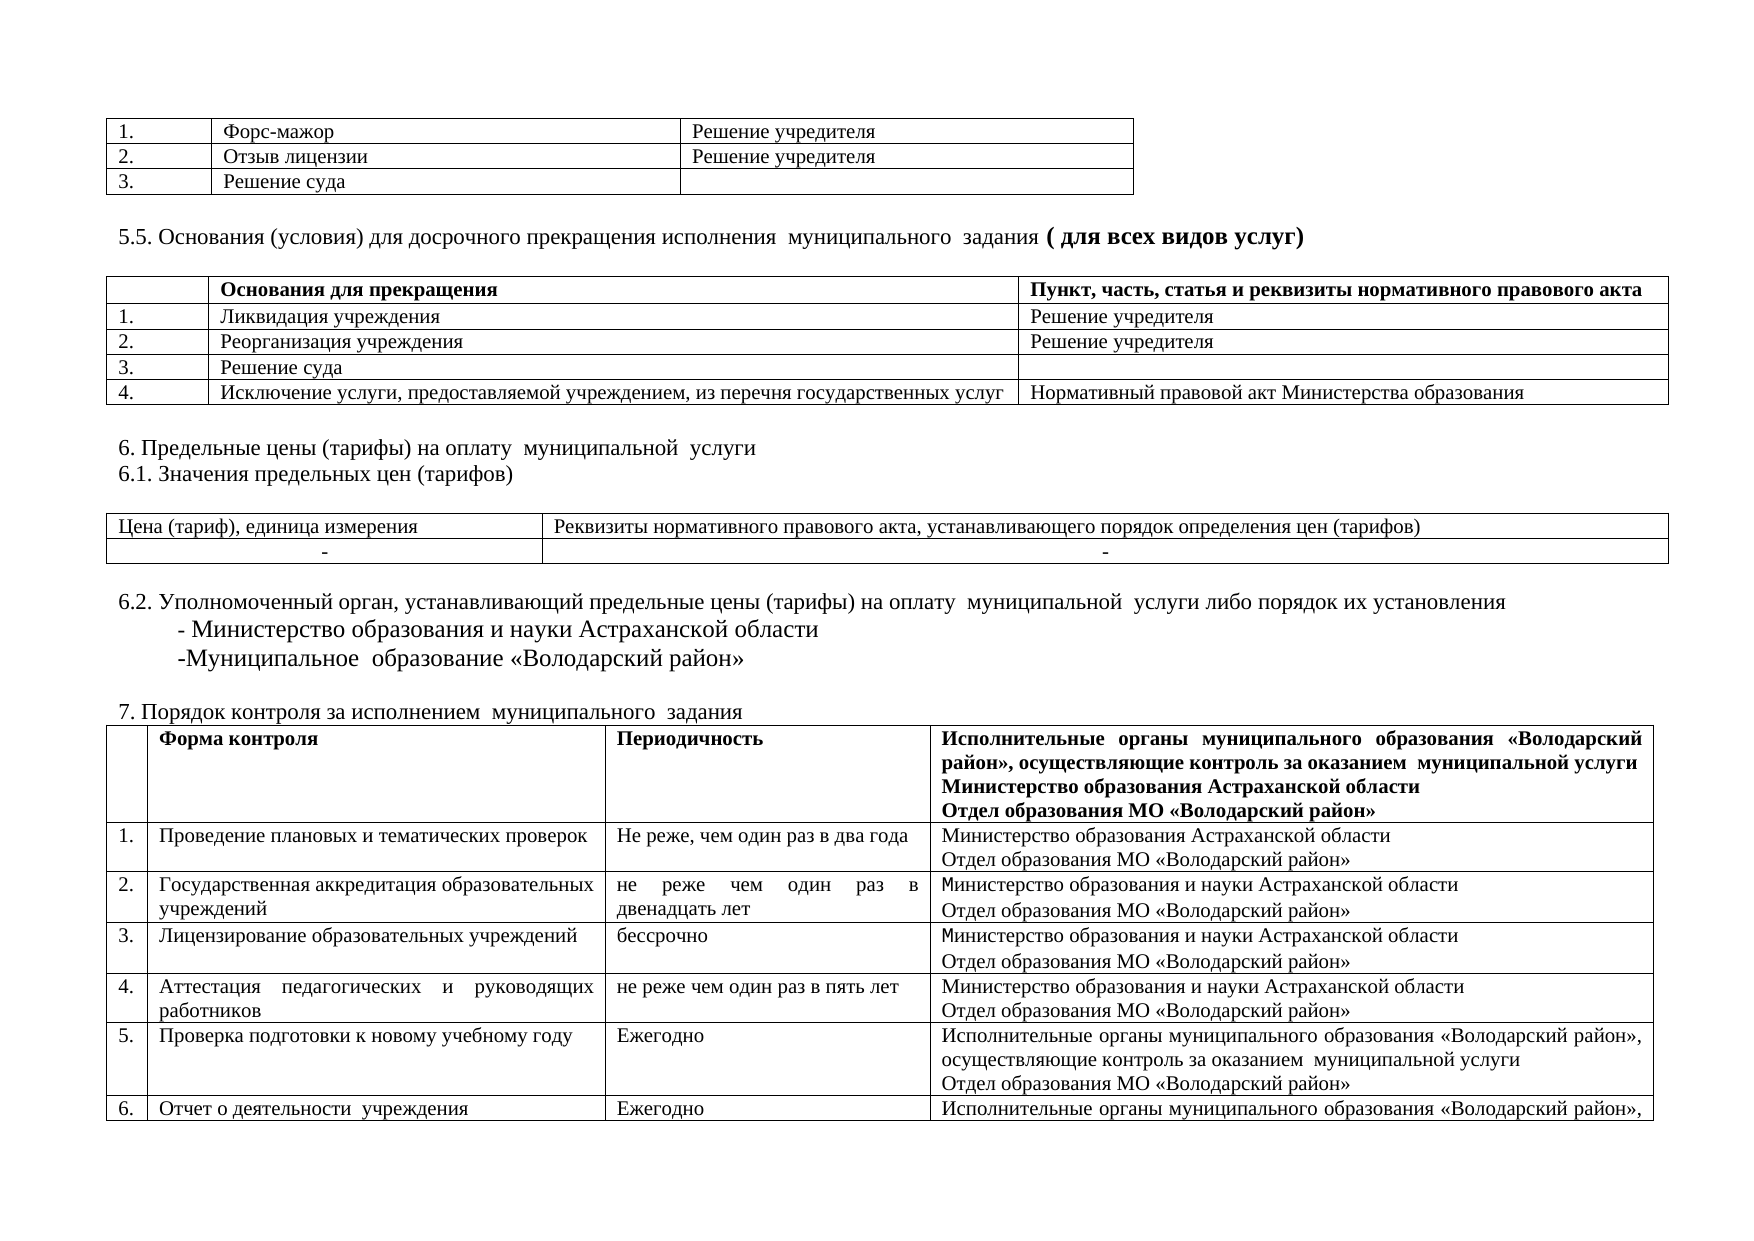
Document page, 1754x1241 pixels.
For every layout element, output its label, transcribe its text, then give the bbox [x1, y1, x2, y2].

table_header [107, 277, 208, 303]
table_cell Министерство образования и науки Астраханской области Отдел образования МО «Володарский район» [931, 872, 1653, 922]
table_cell Решение суда [212, 169, 680, 193]
table_header Реквизиты нормативного правового акта, устанавливающего порядок определения цен (тарифов) [543, 514, 1668, 538]
text 6. Предельные цены (тарифы) на оплату муниципальной услуги [118, 433, 1636, 460]
text 6.1. Значения предельных цен (тарифов) [118, 460, 1636, 486]
table_cell бессрочно [606, 923, 930, 973]
table_cell Ликвидация учреждения [209, 304, 1018, 328]
text 7. Порядок контроля за исполнением муниципального задания [118, 698, 1636, 724]
text 5.5. Основания (условия) для досрочного прекращения исполнения муниципального задания ( для всех видов услуг) [118, 221, 1636, 249]
text -Муниципальное образование «Володарский район» [118, 643, 1636, 672]
table_cell 3. [107, 169, 211, 193]
table_cell Исключение услуги, предоставляемой учреждением, из перечня государственных услуг [209, 380, 1018, 404]
table_cell 4. [107, 974, 147, 1022]
table_cell Нормативный правовой акт Министерства образования [1019, 380, 1668, 404]
table_cell Министерство образования Астраханской области Отдел образования МО «Володарский район» [931, 823, 1653, 871]
table_cell 2. [107, 330, 208, 353]
table_cell 5. [107, 1023, 147, 1095]
table_header Периодичность [606, 726, 930, 822]
table_cell 2. [107, 872, 147, 922]
table_cell Аттестация педагогических и руководящих работников [148, 974, 605, 1022]
table_cell 4. [107, 380, 208, 404]
table_cell - [107, 539, 542, 563]
table_cell 6. [107, 1096, 147, 1120]
table_header Исполнительные органы муниципального образования «Володарский район», осуществляющие контроль за оказанием муниципальной услуги Министерство образования Астраханской области Отдел образования МО «Володарский район» [931, 726, 1653, 822]
table_cell Проверка подготовки к новому учебному году [148, 1023, 605, 1095]
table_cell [931, 1096, 1653, 1120]
table_cell [681, 169, 1133, 193]
table_cell Отзыв лицензии [212, 144, 680, 168]
table_cell 1. [107, 823, 147, 871]
table_header Форма контроля [148, 726, 605, 822]
text 6.2. Уполномоченный орган, устанавливающий предельные цены (тарифы) на оплату муниципальной услуги либо порядок их установления [118, 588, 1636, 614]
table_cell Решение учредителя [1019, 330, 1668, 353]
table_cell 1. [107, 304, 208, 328]
table_cell Проведение плановых и тематических проверок [148, 823, 605, 871]
table_header Основания для прекращения [209, 277, 1018, 303]
table_cell Министерство образования и науки Астраханской области Отдел образования МО «Володарский район» [931, 974, 1653, 1022]
table_cell Лицензирование образовательных учреждений [148, 923, 605, 973]
table_cell Форс-мажор [212, 119, 680, 143]
table_cell не реже чем один раз в двенадцать лет [606, 872, 930, 922]
table_cell - [543, 539, 1668, 563]
table_cell 1. [107, 119, 211, 143]
table_cell Ежегодно [606, 1023, 930, 1095]
table_cell [1019, 355, 1668, 379]
table_header Пункт, часть, статья и реквизиты нормативного правового акта [1019, 277, 1668, 303]
table_cell 3. [107, 923, 147, 973]
table_cell Решение учредителя [681, 119, 1133, 143]
table_cell Государственная аккредитация образовательных учреждений [148, 872, 605, 922]
table_cell Реорганизация учреждения [209, 330, 1018, 353]
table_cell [148, 1096, 605, 1120]
table_cell Решение учредителя [681, 144, 1133, 168]
table_cell Министерство образования и науки Астраханской области Отдел образования МО «Володарский район» [931, 923, 1653, 973]
text - Министерство образования и науки Астраханской области [118, 614, 1636, 643]
table_cell 3. [107, 355, 208, 379]
table_header Цена (тариф), единица измерения [107, 514, 542, 538]
table_cell Решение суда [209, 355, 1018, 379]
table_cell Решение учредителя [1019, 304, 1668, 328]
table_header [107, 726, 147, 822]
table_cell Ежегодно [606, 1096, 930, 1120]
table_cell 2. [107, 144, 211, 168]
table_cell не реже чем один раз в пять лет [606, 974, 930, 1022]
table_cell Не реже, чем один раз в два года [606, 823, 930, 871]
